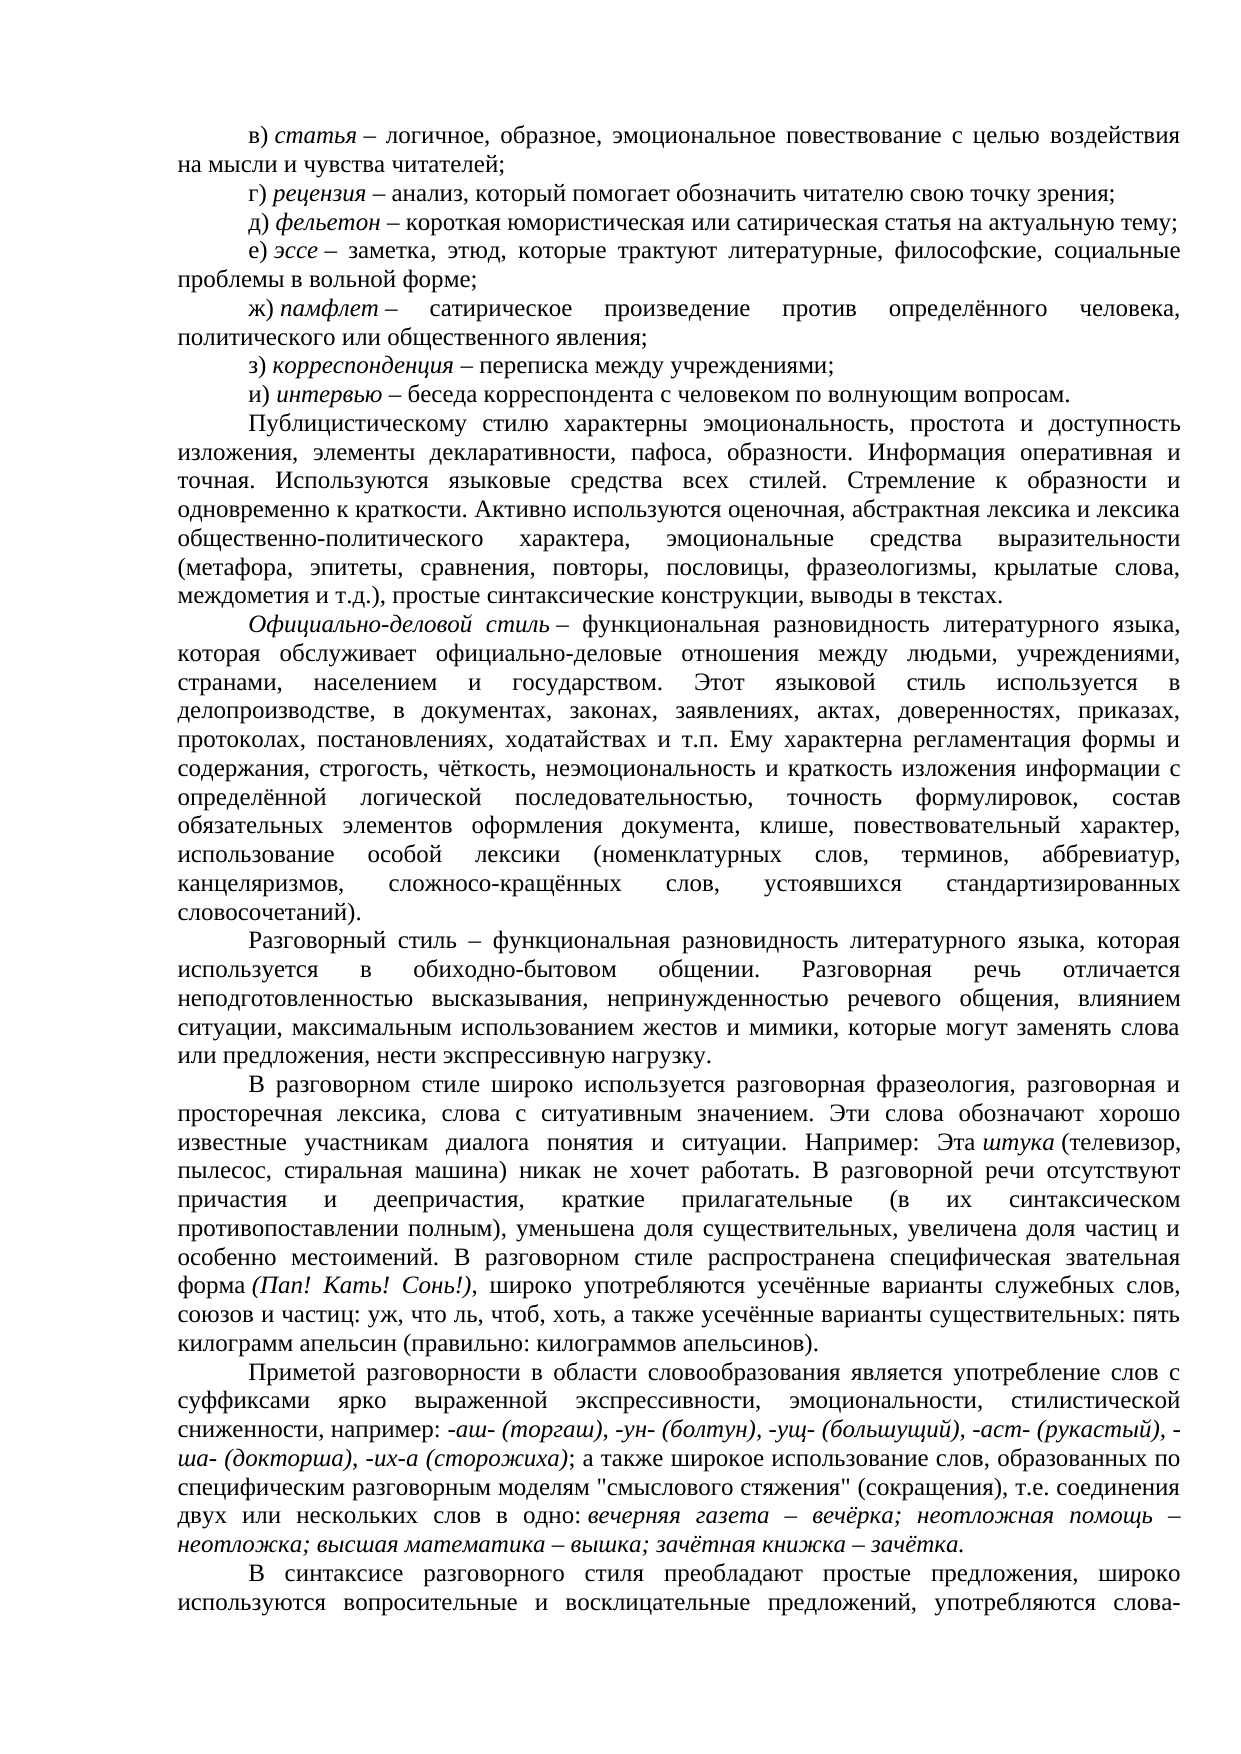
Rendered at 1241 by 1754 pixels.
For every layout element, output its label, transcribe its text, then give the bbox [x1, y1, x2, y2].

text е) эссе – заметка, этюд, которые трактуют литературные, философские, социальные проблемы в вольной форме; [177, 236, 1181, 293]
text з) корреспонденция – переписка между учреждениями; [177, 351, 1181, 379]
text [177, 1558, 1181, 1616]
text Разговорный стиль – функциональная разновидность литературного языка, которая используется в обиходно-бытовом общении. Разговорная речь отличается неподготовленностью высказывания, непринужденностью речевого общения, влиянием ситуации, максимальным использованием жестов и мимики, которые могут заменять слова или предложения, нести экспрессивную нагрузку. [177, 926, 1181, 1069]
text Приметой разговорности в области словообразования является употребление слов с суффиксами ярко выраженной экспрессивности, эмоциональности, стилистической сниженности, например: -аш- (торгаш), -ун- (болтун), -ущ- (большущий), -аст- (рукастый), -ша- (докторша), -их-а (сторожиха); а также широкое использование слов, образованных по специфическим разговорным моделям "смыслового стяжения" (сокращения), т.е. соединения двух или нескольких слов в одно: вечерняя газета – вечёрка; неотложная помощь – неотложка; высшая математика – вышка; зачётная книжка – зачётка. [177, 1357, 1181, 1558]
text Официально-деловой стиль – функциональная разновидность литературного языка, которая обслуживает официально-деловые отношения между людьми, учреждениями, странами, населением и государством. Этот языковой стиль используется в делопроизводстве, в документах, законах, заявлениях, актах, доверенностях, приказах, протоколах, постановлениях, ходатайствах и т.п. Ему характерна регламентация формы и содержания, строгость, чёткость, неэмоциональность и краткость изложения информации с определённой логической последовательностью, точность формулировок, состав обязательных элементов оформления документа, клише, повествовательный характер, использование особой лексики (номенклатурных слов, терминов, аббревиатур, канцеляризмов, сложносо-кращённых слов, устоявшихся стандартизированных словосочетаний). [177, 609, 1181, 926]
text и) интервью – беседа корреспондента с человеком по волнующим вопросам. [177, 379, 1181, 408]
text Публицистическому стилю характерны эмоциональность, простота и доступность изложения, элементы декларативности, пафоса, образности. Информация оперативная и точная. Используются языковые средства всех стилей. Стремление к образности и одновременно к краткости. Активно используются оценочная, абстрактная лексика и лексика общественно-политического характера, эмоциональные средства выразительности (метафора, эпитеты, сравнения, повторы, пословицы, фразеологизмы, крылатые слова, междометия и т.д.), простые синтаксические конструкции, выводы в текстах. [177, 408, 1181, 609]
text В разговорном стиле широко используется разговорная фразеология, разговорная и просторечная лексика, слова с ситуативным значением. Эти слова обозначают хорошо известные участникам диалога понятия и ситуации. Например: Эта штука (телевизор, пылесос, стиральная машина) никак не хочет работать. В разговорной речи отсутствуют причастия и деепричастия, краткие прилагательные (в их синтаксическом противопоставлении полным), уменьшена доля существительных, увеличена доля частиц и особенно местоимений. В разговорном стиле распространена специфическая звательная форма (Пап! Кать! Сонь!), широко употребляются усечённые варианты служебных слов, союзов и частиц: уж, что ль, чтоб, хоть, а также усечённые варианты существительных: пять килограмм апельсин (правильно: килограммов апельсинов). [177, 1069, 1181, 1357]
text ж) памфлет – сатирическое произведение против определённого человека, политического или общественного явления; [177, 293, 1181, 351]
text д) фельетон – короткая юмористическая или сатирическая статья на актуальную тему; [177, 207, 1181, 236]
text в) статья – логичное, образное, эмоциональное повествование с целью воздействия на мысли и чувства читателей; [177, 121, 1181, 178]
text г) рецензия – анализ, который помогает обозначить читателю свою точку зрения; [177, 178, 1181, 207]
